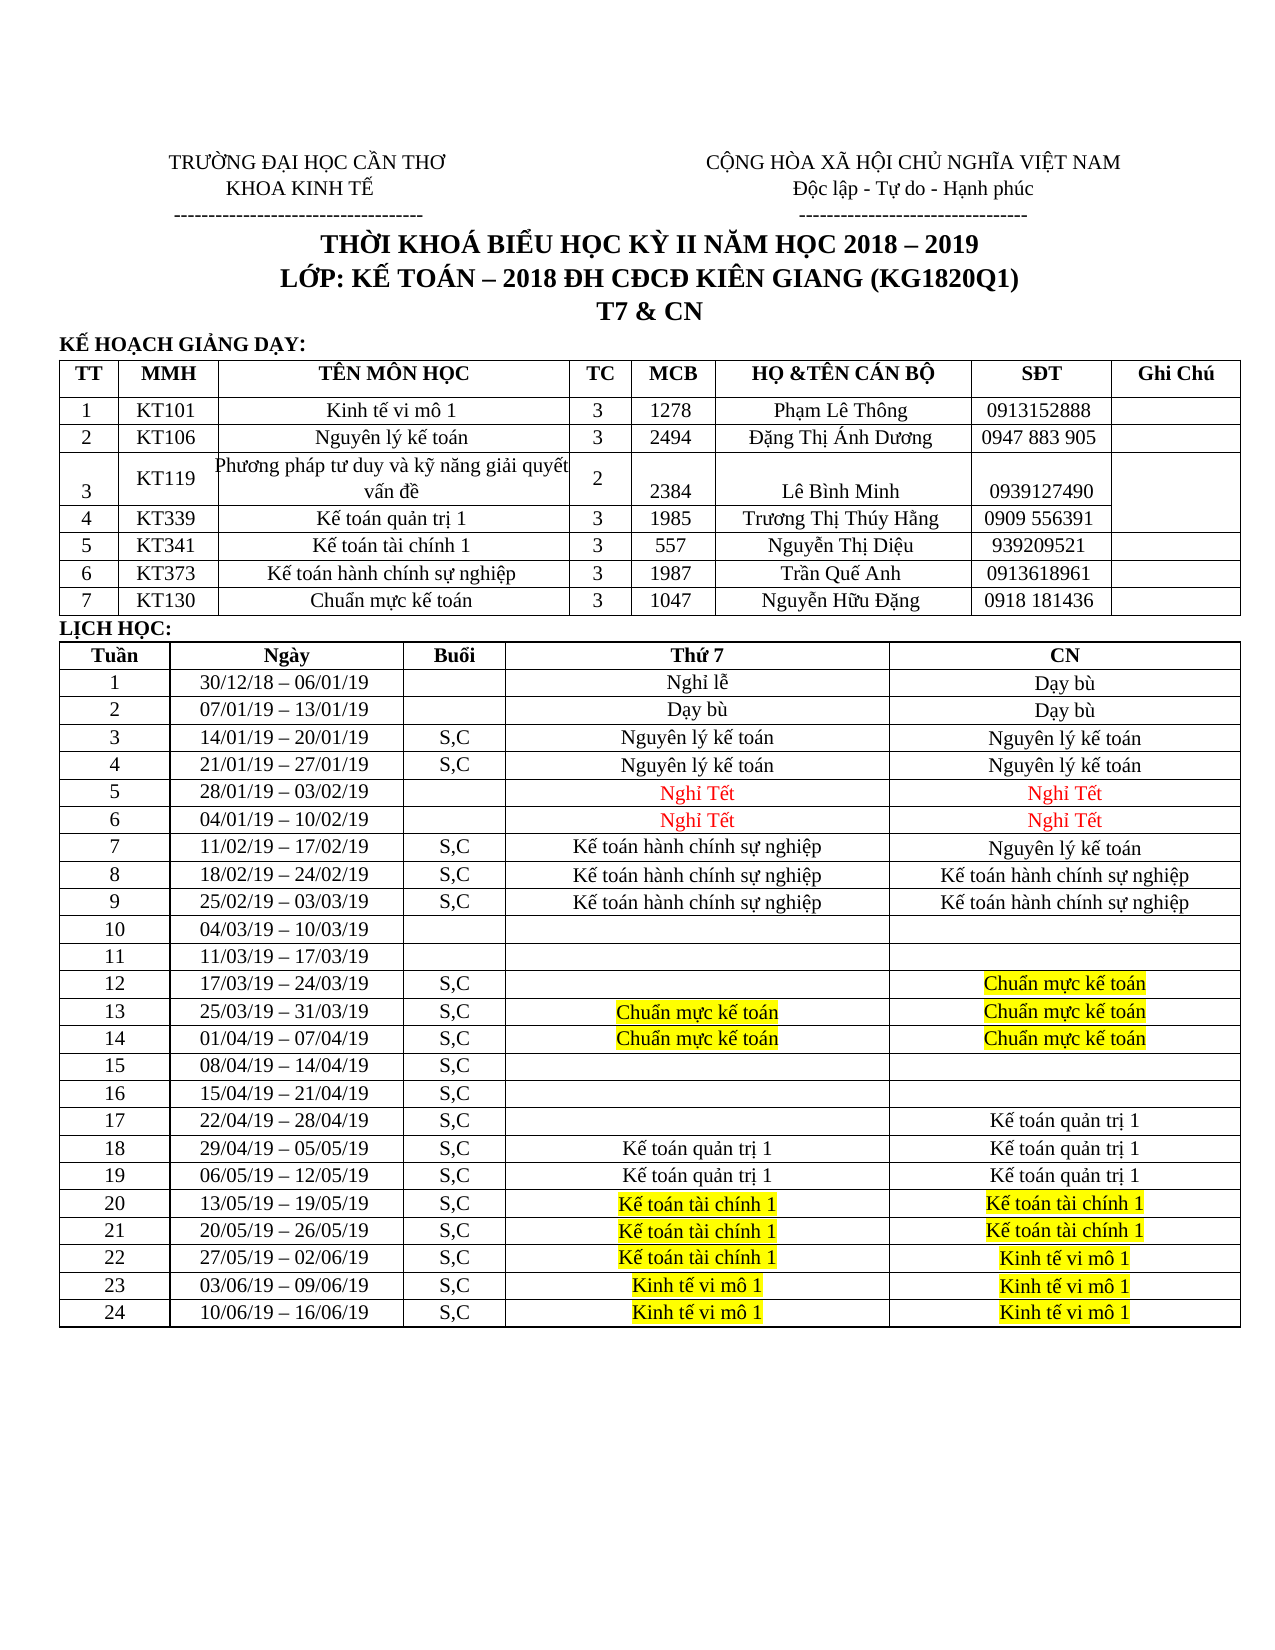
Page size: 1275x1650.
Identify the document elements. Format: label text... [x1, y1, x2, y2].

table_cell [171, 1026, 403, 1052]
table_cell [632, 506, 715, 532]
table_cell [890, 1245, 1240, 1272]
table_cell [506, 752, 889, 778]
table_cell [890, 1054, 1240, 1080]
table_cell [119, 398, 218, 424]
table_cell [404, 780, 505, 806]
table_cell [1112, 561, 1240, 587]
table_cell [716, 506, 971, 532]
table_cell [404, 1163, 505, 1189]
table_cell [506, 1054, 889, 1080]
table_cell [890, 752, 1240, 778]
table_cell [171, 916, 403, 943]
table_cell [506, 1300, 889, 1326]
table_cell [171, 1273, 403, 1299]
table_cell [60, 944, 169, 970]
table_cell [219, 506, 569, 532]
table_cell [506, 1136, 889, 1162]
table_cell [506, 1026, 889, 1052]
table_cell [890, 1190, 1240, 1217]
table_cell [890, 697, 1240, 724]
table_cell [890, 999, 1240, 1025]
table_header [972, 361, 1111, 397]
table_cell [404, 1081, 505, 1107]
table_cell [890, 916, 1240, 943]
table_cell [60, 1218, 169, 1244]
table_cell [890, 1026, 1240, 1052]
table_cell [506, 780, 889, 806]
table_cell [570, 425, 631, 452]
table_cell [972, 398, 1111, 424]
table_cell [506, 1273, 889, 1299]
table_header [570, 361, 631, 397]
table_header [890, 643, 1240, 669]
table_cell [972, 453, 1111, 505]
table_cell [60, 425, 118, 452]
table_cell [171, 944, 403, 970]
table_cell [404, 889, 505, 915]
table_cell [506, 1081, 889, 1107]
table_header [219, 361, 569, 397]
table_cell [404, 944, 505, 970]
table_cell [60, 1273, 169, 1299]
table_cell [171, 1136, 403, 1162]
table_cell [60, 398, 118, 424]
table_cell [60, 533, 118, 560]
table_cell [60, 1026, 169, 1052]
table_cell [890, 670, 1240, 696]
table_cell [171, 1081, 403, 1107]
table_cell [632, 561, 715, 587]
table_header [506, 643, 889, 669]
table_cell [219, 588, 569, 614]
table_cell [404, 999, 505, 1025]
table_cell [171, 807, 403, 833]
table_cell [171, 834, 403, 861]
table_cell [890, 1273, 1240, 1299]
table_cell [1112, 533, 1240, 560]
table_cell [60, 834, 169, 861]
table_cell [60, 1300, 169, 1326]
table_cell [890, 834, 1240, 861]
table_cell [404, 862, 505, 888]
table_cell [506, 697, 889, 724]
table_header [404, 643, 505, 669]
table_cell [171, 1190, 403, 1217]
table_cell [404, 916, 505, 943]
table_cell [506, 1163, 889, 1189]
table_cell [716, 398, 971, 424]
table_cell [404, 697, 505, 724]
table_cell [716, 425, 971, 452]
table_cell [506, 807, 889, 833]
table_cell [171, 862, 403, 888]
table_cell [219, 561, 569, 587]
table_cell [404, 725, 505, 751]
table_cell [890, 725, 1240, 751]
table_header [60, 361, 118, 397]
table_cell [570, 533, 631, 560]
text LỚP: KẾ TOÁN – 2018 ĐH CĐCĐ KIÊN GIANG (KG1820Q1) [59, 262, 1240, 293]
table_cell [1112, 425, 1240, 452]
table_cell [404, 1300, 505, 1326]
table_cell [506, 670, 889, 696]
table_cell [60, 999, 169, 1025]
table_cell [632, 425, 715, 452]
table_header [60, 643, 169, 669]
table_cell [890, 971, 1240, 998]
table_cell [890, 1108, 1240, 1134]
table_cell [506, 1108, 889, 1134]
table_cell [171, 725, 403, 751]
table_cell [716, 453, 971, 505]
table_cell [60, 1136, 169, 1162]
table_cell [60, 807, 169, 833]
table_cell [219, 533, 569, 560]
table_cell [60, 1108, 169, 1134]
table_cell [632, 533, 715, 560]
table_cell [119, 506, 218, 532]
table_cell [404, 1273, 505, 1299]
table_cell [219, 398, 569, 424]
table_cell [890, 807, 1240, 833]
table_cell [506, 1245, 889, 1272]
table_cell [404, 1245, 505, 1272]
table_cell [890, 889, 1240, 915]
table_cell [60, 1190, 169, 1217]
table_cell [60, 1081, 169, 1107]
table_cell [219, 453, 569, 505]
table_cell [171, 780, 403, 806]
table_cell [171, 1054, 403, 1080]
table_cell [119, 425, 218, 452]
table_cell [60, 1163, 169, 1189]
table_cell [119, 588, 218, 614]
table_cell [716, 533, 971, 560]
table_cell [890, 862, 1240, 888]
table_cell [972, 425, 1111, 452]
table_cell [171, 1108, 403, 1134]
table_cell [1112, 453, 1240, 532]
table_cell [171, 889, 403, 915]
text LỊCH HỌC: [59, 616, 1240, 639]
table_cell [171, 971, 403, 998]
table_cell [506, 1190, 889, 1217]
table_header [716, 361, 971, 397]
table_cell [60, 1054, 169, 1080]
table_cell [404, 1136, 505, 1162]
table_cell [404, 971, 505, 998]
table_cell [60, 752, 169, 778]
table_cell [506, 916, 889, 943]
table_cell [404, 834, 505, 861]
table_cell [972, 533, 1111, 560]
text KẾ HOẠCH GIẢNG DẠY: [59, 329, 1240, 357]
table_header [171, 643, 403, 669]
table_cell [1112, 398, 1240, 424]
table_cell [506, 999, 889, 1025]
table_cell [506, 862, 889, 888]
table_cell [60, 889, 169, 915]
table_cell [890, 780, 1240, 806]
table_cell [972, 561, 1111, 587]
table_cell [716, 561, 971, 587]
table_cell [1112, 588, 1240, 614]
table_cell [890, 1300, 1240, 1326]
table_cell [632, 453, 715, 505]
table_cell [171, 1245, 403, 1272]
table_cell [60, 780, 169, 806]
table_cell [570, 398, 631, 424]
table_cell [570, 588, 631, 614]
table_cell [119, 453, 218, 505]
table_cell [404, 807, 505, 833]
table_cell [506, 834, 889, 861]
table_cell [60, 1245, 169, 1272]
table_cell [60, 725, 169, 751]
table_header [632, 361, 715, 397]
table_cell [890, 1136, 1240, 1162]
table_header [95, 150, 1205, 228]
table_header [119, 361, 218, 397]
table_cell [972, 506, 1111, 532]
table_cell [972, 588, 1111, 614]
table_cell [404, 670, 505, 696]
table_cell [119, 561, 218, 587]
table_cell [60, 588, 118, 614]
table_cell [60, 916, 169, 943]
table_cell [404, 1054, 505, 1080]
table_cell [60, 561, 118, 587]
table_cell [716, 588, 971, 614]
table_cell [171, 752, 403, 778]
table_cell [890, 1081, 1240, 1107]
text THỜI KHOÁ BIỂU HỌC KỲ II NĂM HỌC 2018 – 2019 [59, 228, 1240, 259]
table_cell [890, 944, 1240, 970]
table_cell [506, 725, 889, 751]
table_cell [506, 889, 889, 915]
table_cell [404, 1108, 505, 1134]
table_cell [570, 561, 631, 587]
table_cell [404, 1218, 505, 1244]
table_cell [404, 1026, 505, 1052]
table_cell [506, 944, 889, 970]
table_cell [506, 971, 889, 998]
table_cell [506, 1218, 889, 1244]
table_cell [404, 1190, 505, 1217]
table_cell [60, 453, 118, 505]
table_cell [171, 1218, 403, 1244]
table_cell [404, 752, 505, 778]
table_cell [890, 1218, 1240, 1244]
text T7 & CN [59, 295, 1240, 326]
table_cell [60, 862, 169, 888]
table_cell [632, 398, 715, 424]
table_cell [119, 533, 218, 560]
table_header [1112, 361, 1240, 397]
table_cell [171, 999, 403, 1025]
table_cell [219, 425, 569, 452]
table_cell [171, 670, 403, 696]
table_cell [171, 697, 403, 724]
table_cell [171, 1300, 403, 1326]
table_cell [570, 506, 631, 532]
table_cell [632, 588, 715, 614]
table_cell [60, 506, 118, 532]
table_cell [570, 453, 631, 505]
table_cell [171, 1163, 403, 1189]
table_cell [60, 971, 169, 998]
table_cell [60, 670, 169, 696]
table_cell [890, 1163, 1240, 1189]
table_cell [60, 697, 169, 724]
